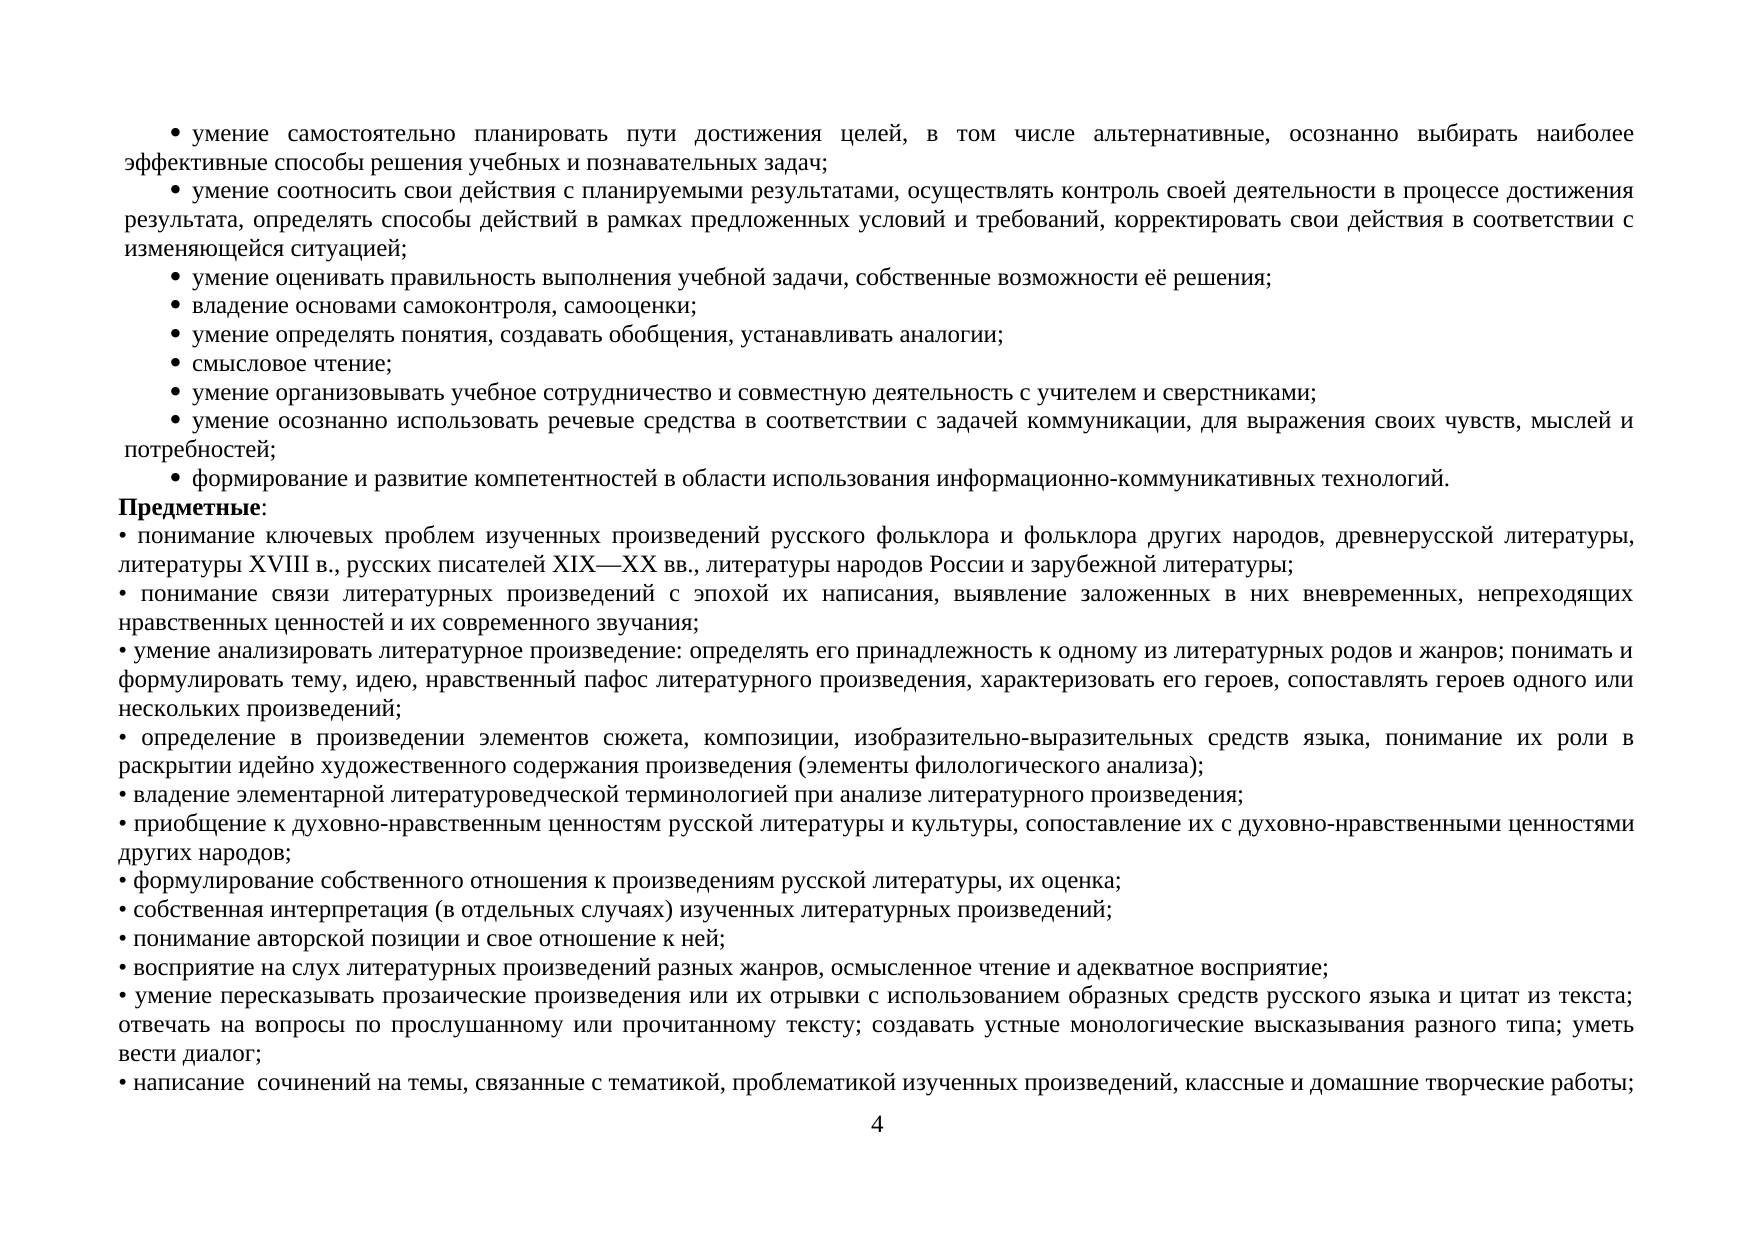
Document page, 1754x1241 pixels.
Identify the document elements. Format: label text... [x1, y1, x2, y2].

text • владение элементарной литературоведческой терминологией при анализе литературного произведения; [118, 779, 1636, 808]
text • формулирование собственного отношения к произведениям русской литературы, их оценка; [118, 866, 1636, 894]
list владение основами самоконтроля, самооценки; [124, 291, 1636, 319]
text • собственная интерпретация (в отдельных случаях) изученных литературных произведений; [118, 894, 1636, 923]
list умение определять понятия, создавать обобщения, устанавливать аналогии; [124, 319, 1636, 348]
text • определение в произведении элементов сюжета, композиции, изобразительно-выразительных средств языка, понимание их роли в раскрытии идейно художественного содержания произведения (элементы филологического анализа); [118, 722, 1636, 779]
text • понимание авторской позиции и свое отношение к ней; [118, 923, 1636, 952]
list смысловое чтение; [124, 348, 1636, 377]
list умение оценивать правильность выполнения учебной задачи, собственные возможности её решения; [124, 262, 1636, 291]
list умение соотносить свои действия с планируемыми результатами, осуществлять контроль своей деятельности в процессе достижения результата, определять способы действий в рамках предложенных условий и требований, корректировать свои действия в соответствии с изменяющейся ситуацией; [124, 176, 1636, 262]
text • приобщение к духовно-нравственным ценностям русской литературы и культуры, сопоставление их с духовно-нравственными ценностями других народов; [118, 808, 1636, 866]
list умение осознанно использовать речевые средства в соответствии с задачей коммуникации, для выражения своих чувств, мыслей и потребностей; [124, 406, 1636, 463]
text • умение анализировать литературное произведение: определять его принадлежность к одному из литературных родов и жанров; понимать и формулировать тему, идею, нравственный пафос литературного произведения, характеризовать его героев, сопоставлять героев одного или нескольких произведений; [118, 636, 1636, 722]
text • понимание ключевых проблем изученных произведений русского фольклора и фольклора других народов, древнерусской литературы, литературы XVIII в., русских писателей XIX—XX вв., литературы народов России и зарубежной литературы; [118, 521, 1636, 578]
list умение организовывать учебное сотрудничество и совместную деятельность с учителем и сверстниками; [124, 377, 1636, 406]
text • написание сочинений на темы, связанные с тематикой, проблематикой изученных произведений, классные и домашние творческие работы; [118, 1067, 1636, 1096]
list формирование и развитие компетентностей в области использования информационно-коммуникативных технологий. [124, 463, 1636, 492]
text Предметные: [118, 492, 1636, 521]
text • понимание связи литературных произведений с эпохой их написания, выявление заложенных в них вневременных, непреходящих нравственных ценностей и их современного звучания; [118, 578, 1636, 636]
text • умение пересказывать прозаические произведения или их отрывки с использованием образных средств русского языка и цитат из текста; отвечать на вопросы по прослушанному или прочитанному тексту; создавать устные монологические высказывания разного типа; уметь вести диалог; [118, 981, 1636, 1067]
text • восприятие на слух литературных произведений разных жанров, осмысленное чтение и адекватное восприятие; [118, 952, 1636, 981]
list умение самостоятельно планировать пути достижения целей, в том числе альтернативные, осознанно выбирать наиболее эффективные способы решения учебных и познавательных задач; [124, 118, 1636, 176]
